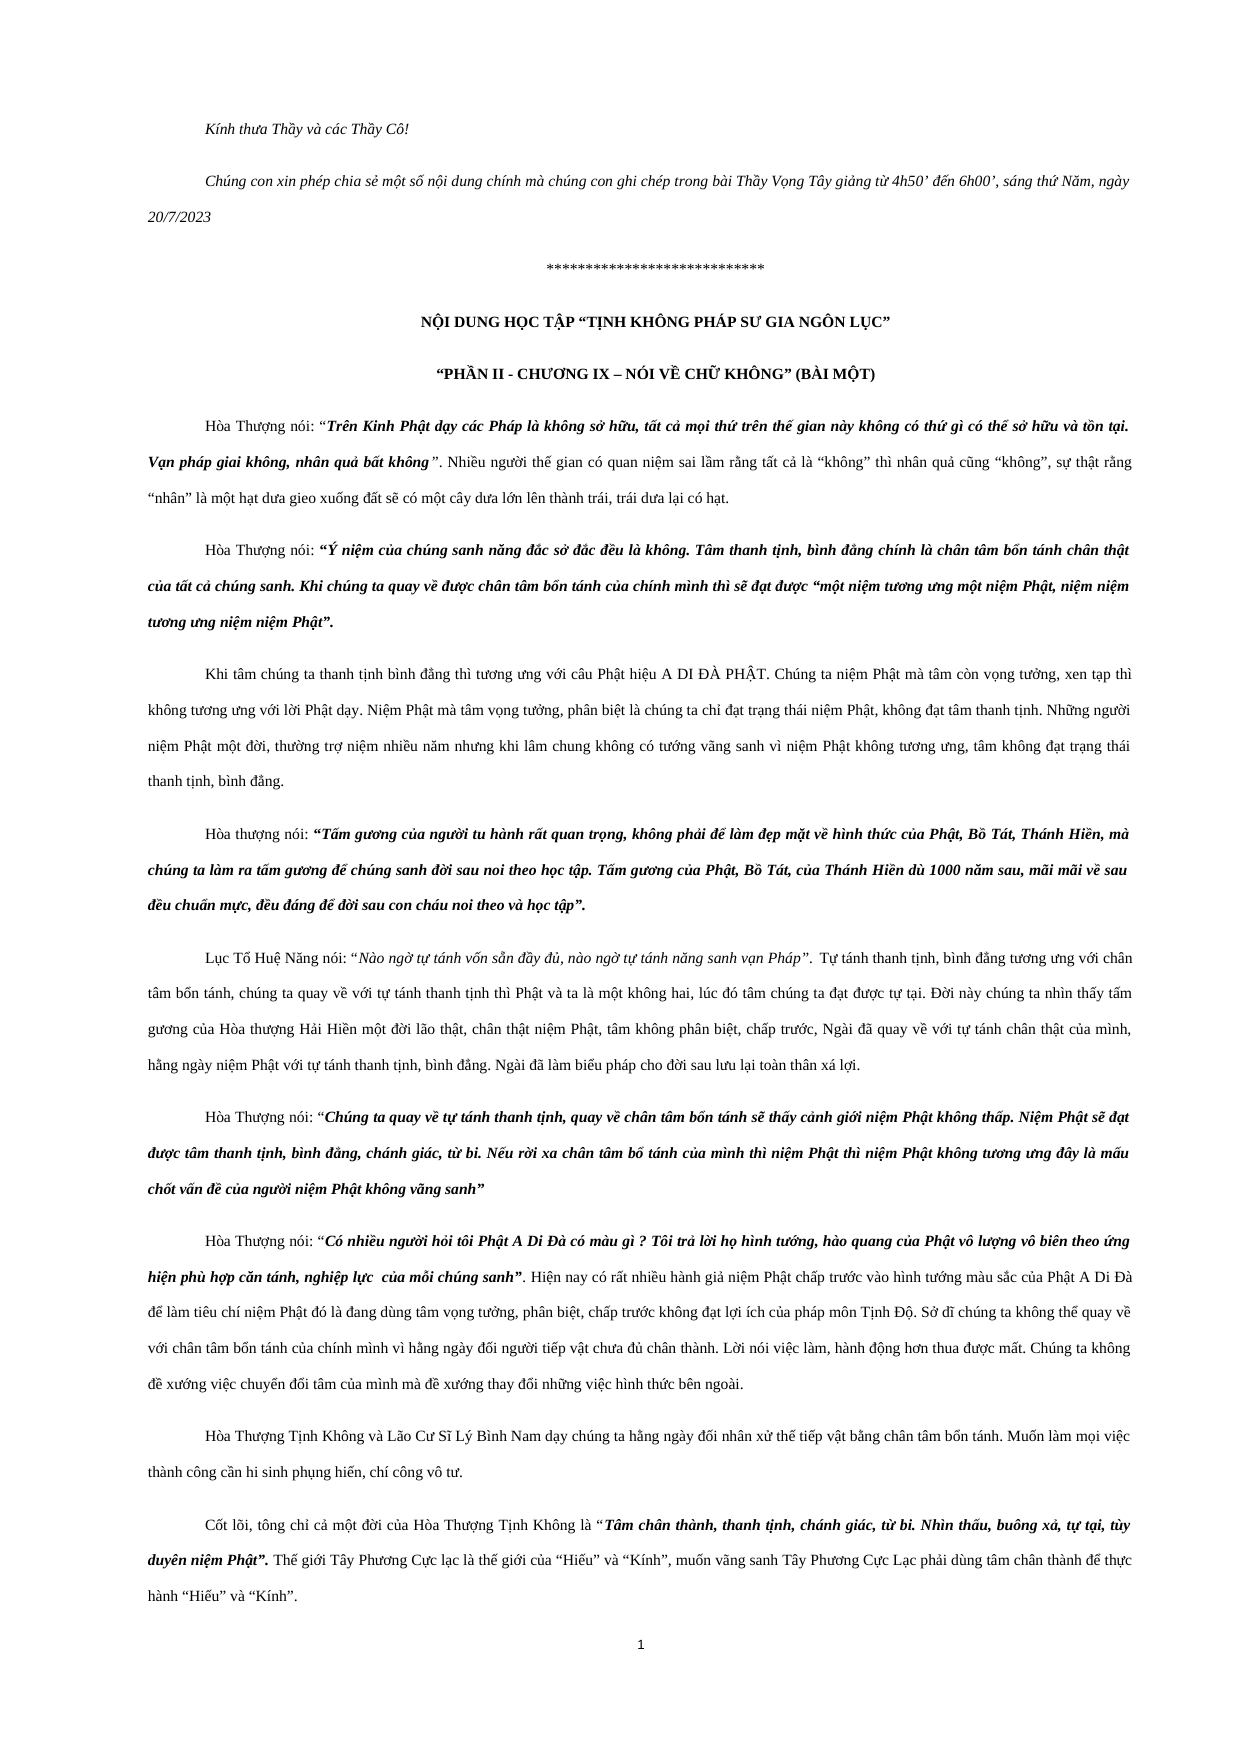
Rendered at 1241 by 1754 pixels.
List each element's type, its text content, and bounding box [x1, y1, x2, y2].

text Hòa Thượng nói: “Chúng ta quay về tự tánh thanh tịnh, quay về chân tâm bổn tánh sẽ thấy cảnh giới niệm Phật không thấp. Niệm Phật sẽ đạt được tâm thanh tịnh, bình đẳng, chánh giác, từ bi. Nếu rời xa chân tâm bổ tánh của mình thì niệm Phật thì niệm Phật không tương ưng đây là mấu chốt vấn đề của người niệm Phật không vãng sanh” [148, 1095, 1134, 1197]
text Chúng con xin phép chia sẻ một số nội dung chính mà chúng con ghi chép trong bài Thầy Vọng Tây giảng từ 4h50’ đến 6h00’, sáng thứ Năm, ngày 20/7/2023 [148, 159, 1134, 226]
text Khi tâm chúng ta thanh tịnh bình đẳng thì tương ưng với câu Phật hiệu A DI ĐÀ PHẬT. Chúng ta niệm Phật mà tâm còn vọng tưởng, xen tạp thì không tương ưng với lời Phật dạy. Niệm Phật mà tâm vọng tưởng, phân biệt là chúng ta chỉ đạt trạng thái niệm Phật, không đạt tâm thanh tịnh. Những người niệm Phật một đời, thường trợ niệm nhiều năm nhưng khi lâm chung không có tướng vãng sanh vì niệm Phật không tương ưng, tâm không đạt trạng thái thanh tịnh, bình đẳng. [148, 652, 1134, 790]
text Kính thưa Thầy và các Thầy Cô! [148, 106, 1134, 137]
text Hòa Thượng Tịnh Không và Lão Cư Sĩ Lý Bình Nam dạy chúng ta hằng ngày đối nhân xử thế tiếp vật bằng chân tâm bổn tánh. Muốn làm mọi việc thành công cần hi sinh phụng hiến, chí công vô tư. [148, 1414, 1134, 1481]
text Hòa Thượng nói: “Trên Kinh Phật dạy các Pháp là không sở hữu, tất cả mọi thứ trên thế gian này không có thứ gì có thể sở hữu và tồn tại. Vạn pháp giai không, nhân quả bất không”. Nhiều người thế gian có quan niệm sai lầm rằng tất cả là “không” thì nhân quả cũng “không”, sự thật rằng “nhân” là một hạt dưa gieo xuống đất sẽ có một cây dưa lớn lên thành trái, trái dưa lại có hạt. [148, 404, 1134, 507]
text “PHẦN II - CHƯƠNG IX – NÓI VỀ CHỮ KHÔNG” (BÀI MỘT) [148, 352, 1134, 383]
text Lục Tổ Huệ Năng nói: “Nào ngờ tự tánh vốn sẵn đầy đủ, nào ngờ tự tánh năng sanh vạn Pháp”. Tự tánh thanh tịnh, bình đẳng tương ưng với chân tâm bổn tánh, chúng ta quay về với tự tánh thanh tịnh thì Phật và ta là một không hai, lúc đó tâm chúng ta đạt được tự tại. Đời này chúng ta nhìn thấy tấm gương của Hòa thượng Hải Hiền một đời lão thật, chân thật niệm Phật, tâm không phân biệt, chấp trước, Ngài đã quay về với tự tánh chân thật của mình, hằng ngày niệm Phật với tự tánh thanh tịnh, bình đẳng. Ngài đã làm biểu pháp cho đời sau lưu lại toàn thân xá lợi. [148, 935, 1134, 1073]
text Cốt lõi, tông chỉ cả một đời của Hòa Thượng Tịnh Không là “Tâm chân thành, thanh tịnh, chánh giác, từ bi. Nhìn thấu, buông xả, tự tại, tùy duyên niệm Phật”. Thế giới Tây Phương Cực lạc là thế giới của “Hiếu” và “Kính”, muốn vãng sanh Tây Phương Cực Lạc phải dùng tâm chân thành để thực hành “Hiếu” và “Kính”. [148, 1502, 1134, 1605]
text Hòa Thượng nói: “Có nhiều người hỏi tôi Phật A Di Đà có màu gì ? Tôi trả lời họ hình tướng, hào quang của Phật vô lượng vô biên theo ứng hiện phù hợp căn tánh, nghiệp lực của mỗi chúng sanh”. Hiện nay có rất nhiều hành giả niệm Phật chấp trước vào hình tướng màu sắc của Phật A Di Đà để làm tiêu chí niệm Phật đó là đang dùng tâm vọng tưởng, phân biệt, chấp trước không đạt lợi ích của pháp môn Tịnh Độ. Sở dĩ chúng ta không thể quay về với chân tâm bổn tánh của chính mình vì hằng ngày đối người tiếp vật chưa đủ chân thành. Lời nói việc làm, hành động hơn thua được mất. Chúng ta không đề xướng việc chuyển đổi tâm của mình mà đề xướng thay đổi những việc hình thức bên ngoài. [148, 1219, 1134, 1393]
text Hòa Thượng nói: “Ý niệm của chúng sanh năng đắc sở đắc đều là không. Tâm thanh tịnh, bình đẳng chính là chân tâm bổn tánh chân thật của tất cả chúng sanh. Khi chúng ta quay về được chân tâm bổn tánh của chính mình thì sẽ đạt được “một niệm tương ưng một niệm Phật, niệm niệm tương ưng niệm niệm Phật”. [148, 528, 1134, 631]
text Hòa thượng nói: “Tấm gương của người tu hành rất quan trọng, không phải để làm đẹp mặt về hình thức của Phật, Bồ Tát, Thánh Hiền, mà chúng ta làm ra tấm gương để chúng sanh đời sau noi theo học tập. Tấm gương của Phật, Bồ Tát, của Thánh Hiền dù 1000 năm sau, mãi mãi về sau đều chuẩn mực, đều đáng để đời sau con cháu noi theo và học tập”. [148, 811, 1134, 914]
text **************************** [148, 247, 1134, 278]
text NỘI DUNG HỌC TẬP “TỊNH KHÔNG PHÁP SƯ GIA NGÔN LỤC” [148, 299, 1134, 330]
